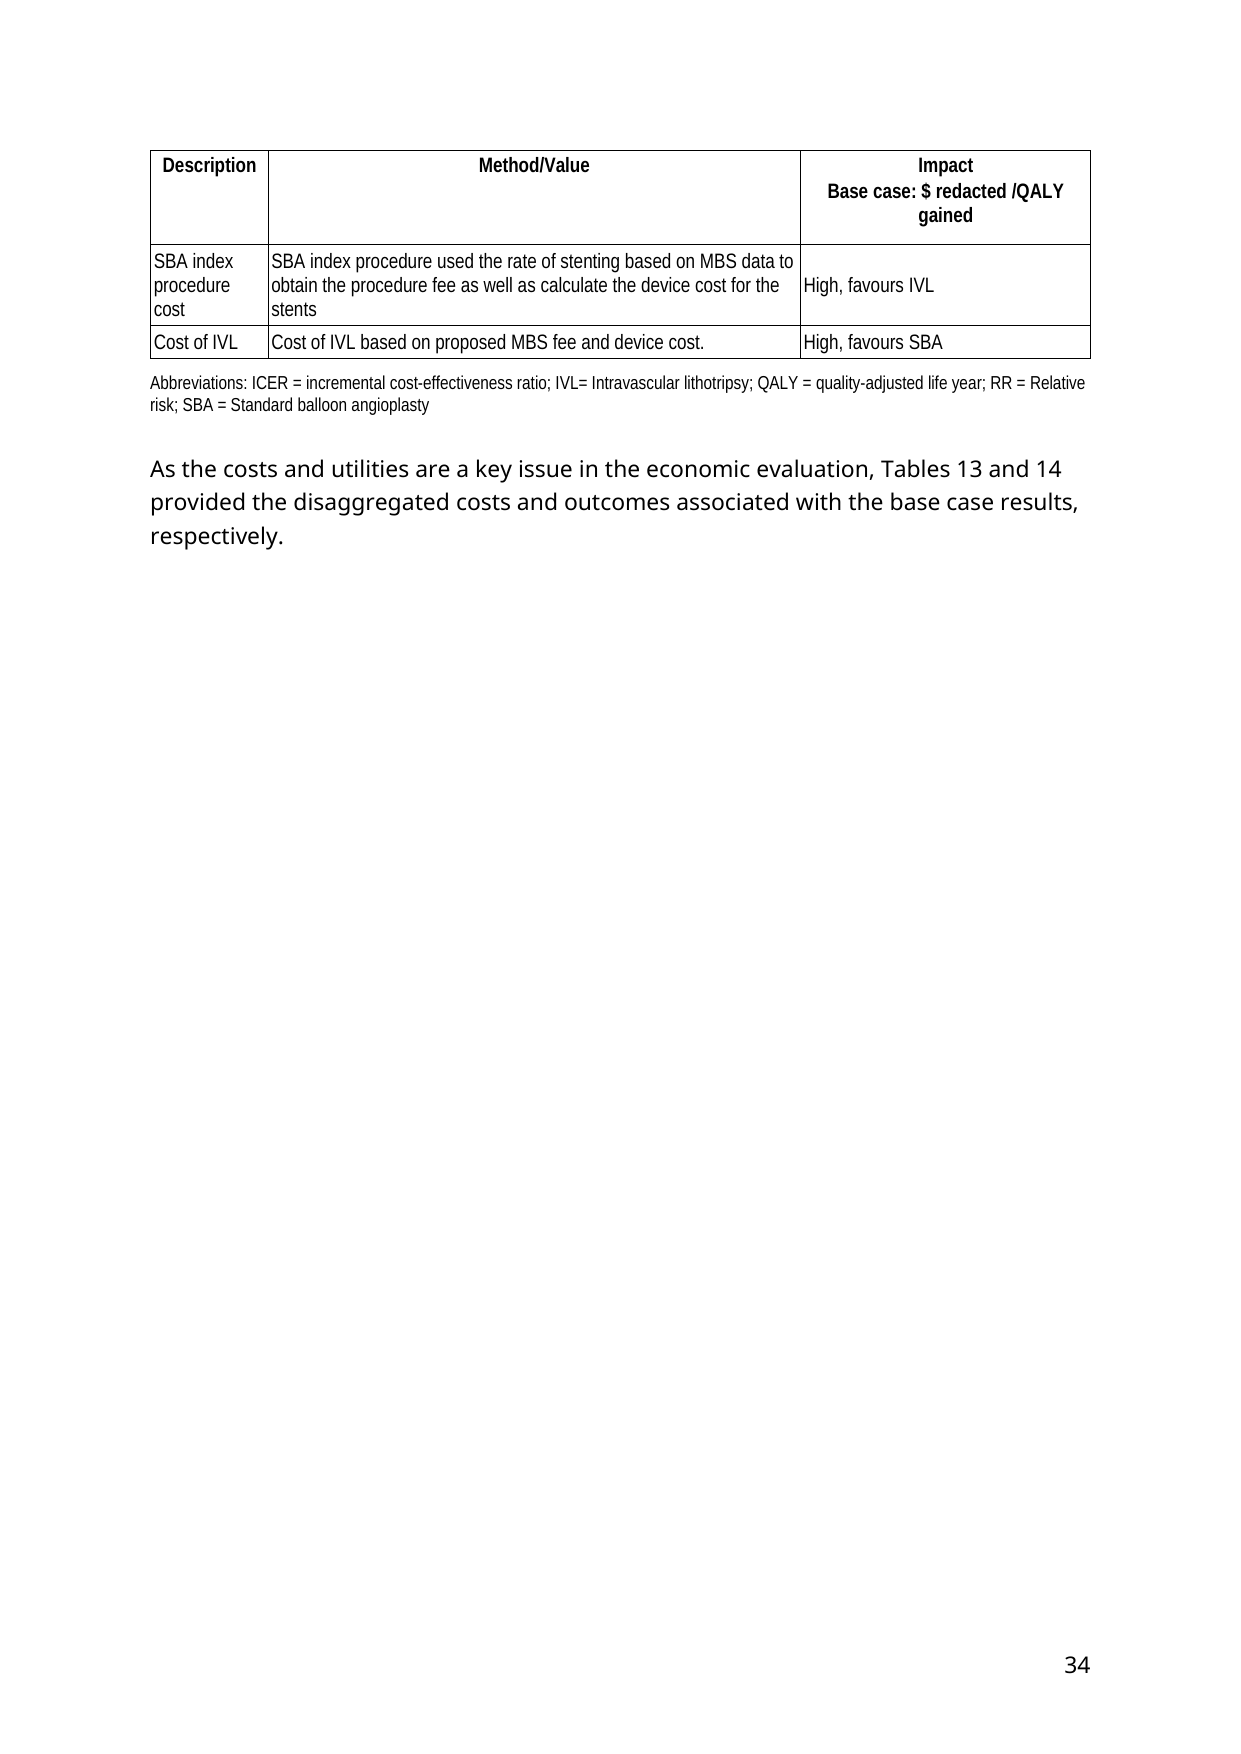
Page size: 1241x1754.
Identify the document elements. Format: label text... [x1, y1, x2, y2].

table_cell SBA index procedure used the rate of stenting based on MBS data to obtain the procedure fee as well as calculate the device cost for the stents [269, 245, 800, 325]
table_cell Cost of IVL based on proposed MBS fee and device cost. [269, 326, 800, 358]
table_cell High, favours IVL [801, 245, 1090, 325]
table_cell SBA index procedure cost [151, 245, 268, 325]
table_header Description [151, 151, 268, 244]
text Abbreviations: ICER = incremental cost-effectiveness ratio; IVL= Intravascular lithotripsy; QALY = quality-adjusted life year; RR = Relative risk; SBA = Standard balloon angioplasty [150, 372, 1090, 415]
table_cell High, favours SBA [801, 326, 1090, 358]
table_header Impact Base case: $ redacted /QALY gained [801, 151, 1090, 244]
table_cell Cost of IVL [151, 326, 268, 358]
text As the costs and utilities are a key issue in the economic evaluation, Tables 13 and 14 provided the disaggregated costs and outcomes associated with the base case results, respectively. [150, 452, 1090, 551]
table_header Method/Value [269, 151, 800, 244]
